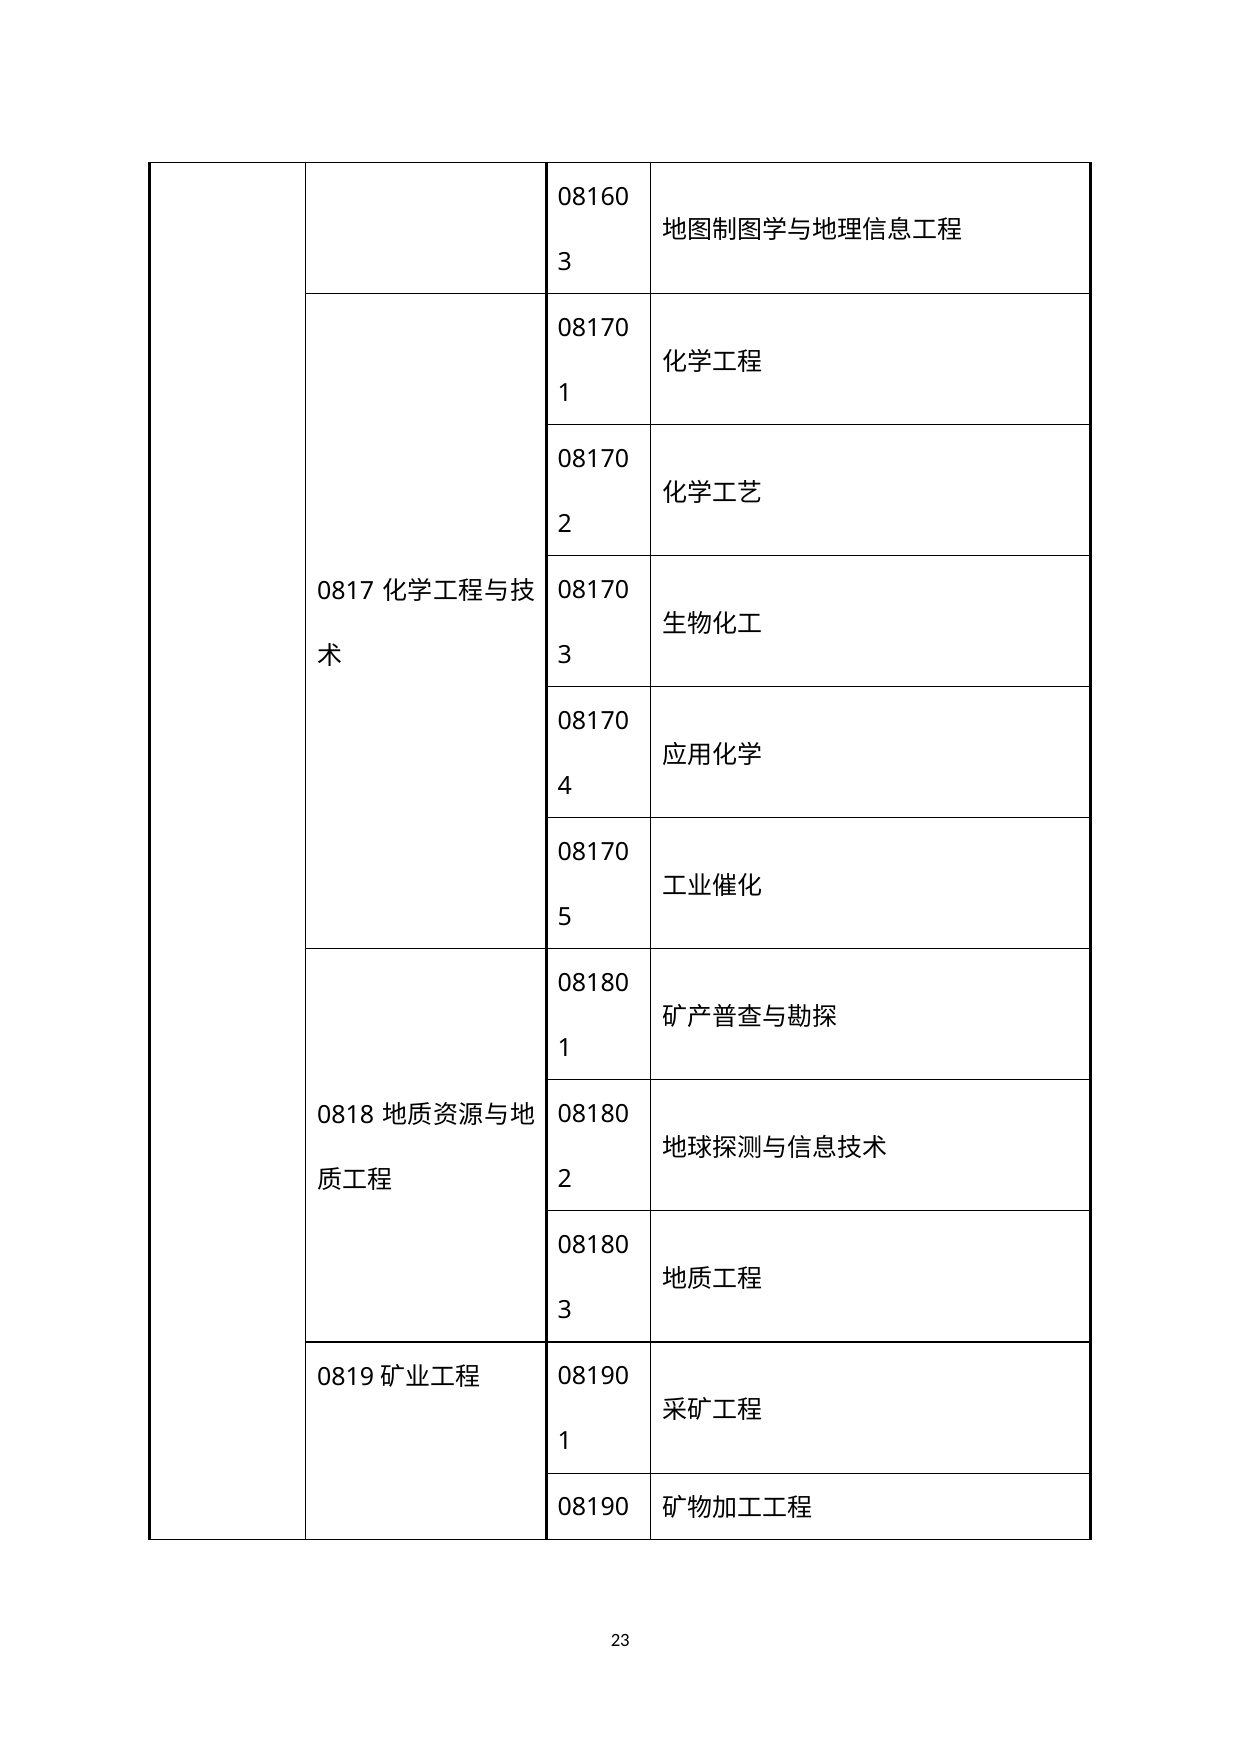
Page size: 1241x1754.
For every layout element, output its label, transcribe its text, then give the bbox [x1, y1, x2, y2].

table_cell 081603 [548, 163, 650, 293]
table_cell 081902 [548, 1474, 650, 1538]
table_cell 081705 [548, 818, 650, 948]
table_cell 地图制图学与地理信息工程 [651, 163, 1089, 293]
table_cell 081901 [548, 1343, 650, 1472]
table_cell 081702 [548, 425, 650, 555]
table_cell 081803 [548, 1211, 650, 1341]
table_cell 081703 [548, 556, 650, 686]
table_cell 化学工程 [651, 294, 1089, 424]
table_cell 化学工艺 [651, 425, 1089, 555]
table_cell 081701 [548, 294, 650, 424]
table_cell 0819 矿业工程 [306, 1343, 545, 1538]
table_cell 工业催化 [651, 818, 1089, 948]
table_cell 应用化学 [651, 687, 1089, 817]
table_cell 081802 [548, 1080, 650, 1210]
table_cell 采矿工程 [651, 1343, 1089, 1472]
table_cell 地球探测与信息技术 [651, 1080, 1089, 1210]
table_cell 081801 [548, 949, 650, 1079]
table_cell 0817 化学工程与技术 [306, 294, 545, 948]
table_cell 081704 [548, 687, 650, 817]
table_cell 地质工程 [651, 1211, 1089, 1341]
table_cell 0818 地质资源与地质工程 [306, 949, 545, 1341]
table_cell 矿物加工工程 [651, 1474, 1089, 1538]
table_cell 矿产普查与勘探 [651, 949, 1089, 1079]
table_cell 生物化工 [651, 556, 1089, 686]
